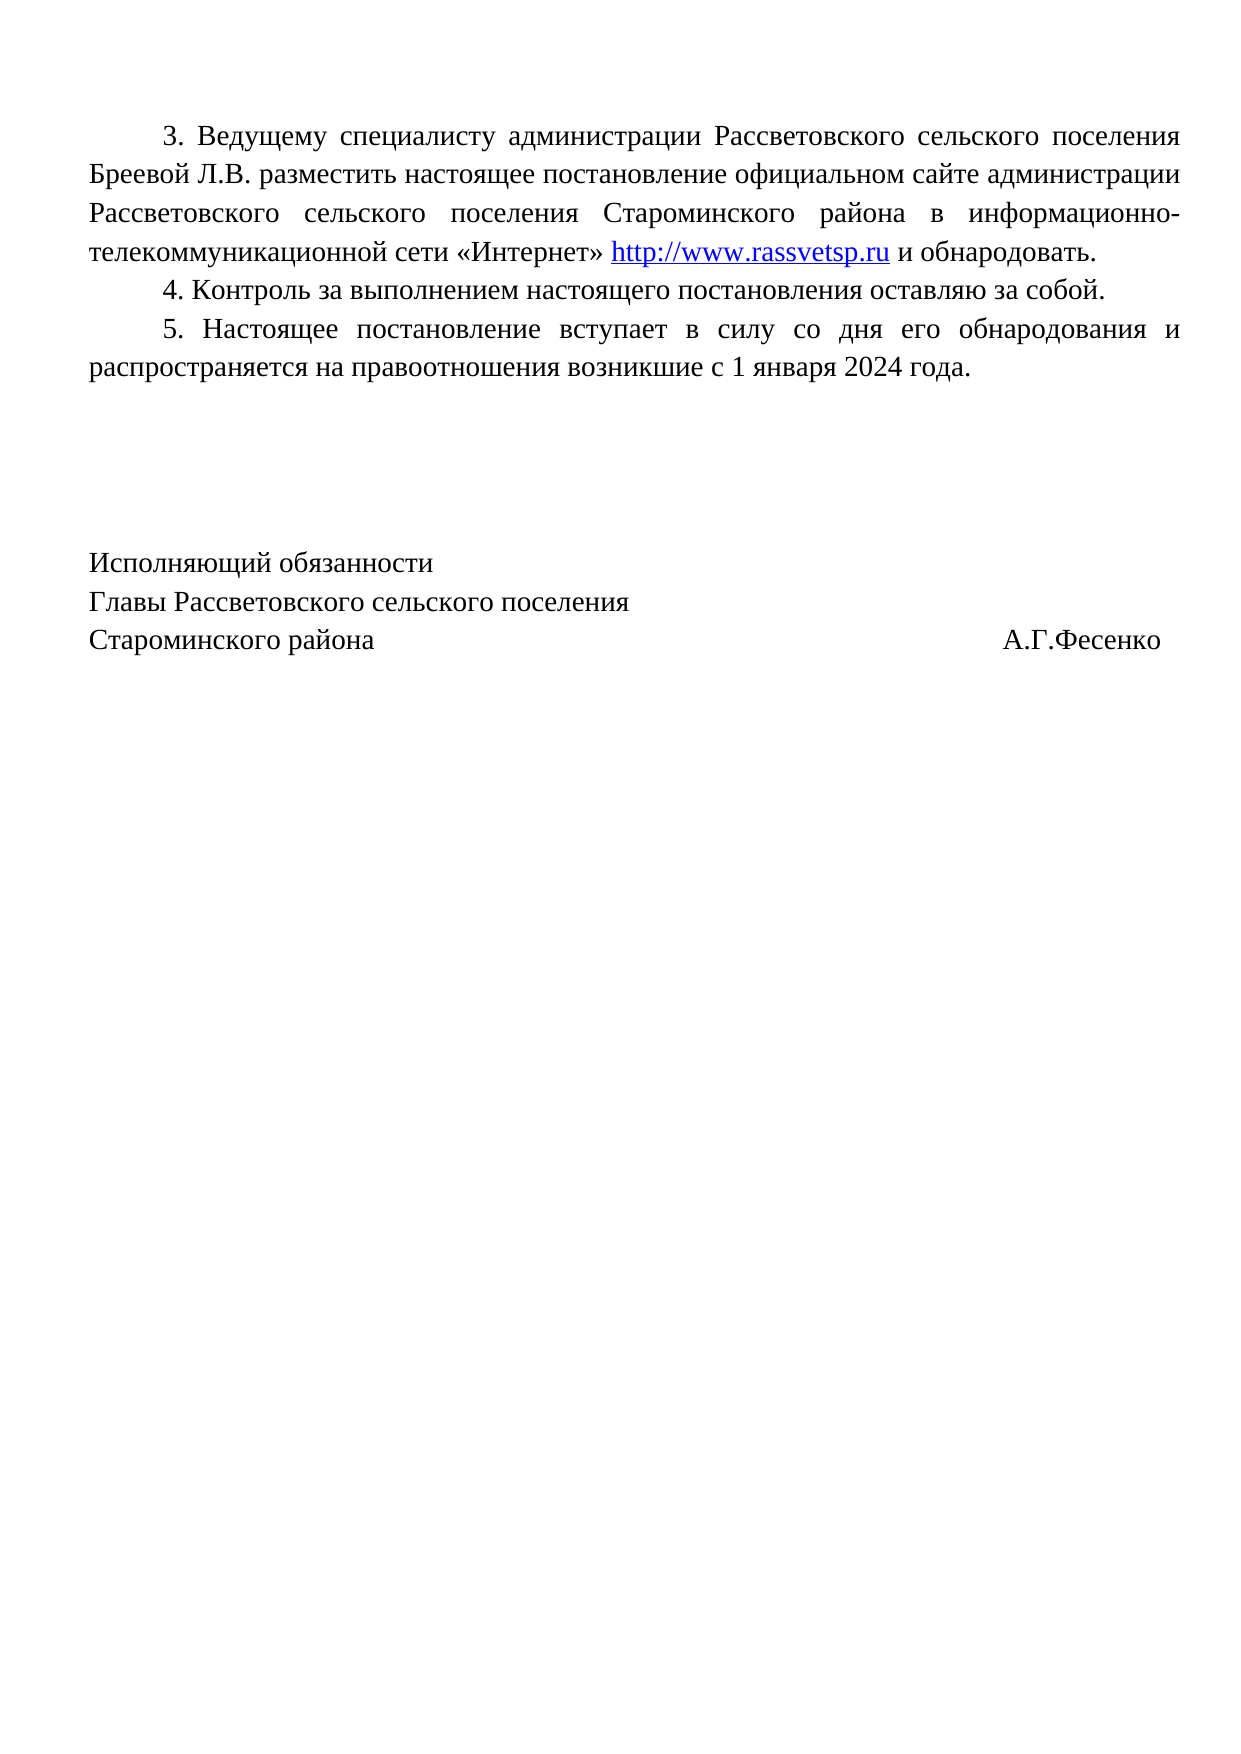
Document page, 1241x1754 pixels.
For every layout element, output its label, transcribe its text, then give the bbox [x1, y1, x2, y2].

text 5. Настоящее постановление вступает в силу со дня его обнародования и распространяется на правоотношения возникшие с 1 января 2024 года. [88, 311, 1181, 383]
text Староминского района А.Г.Фесенко [88, 622, 1181, 656]
text 4. Контроль за выполнением настоящего постановления оставляю за собой. [88, 272, 1181, 306]
text Главы Рассветовского сельского поселения [88, 584, 1181, 617]
text Исполняющий обязанности [88, 545, 1181, 579]
text 3. Ведущему специалисту администрации Рассветовского сельского поселения Бреевой Л.В. разместить настоящее постановление официальном сайте администрации Рассветовского сельского поселения Староминского района в информационно-телекоммуникационной сети «Интернет» http://www.rassvetsp.ru и обнародовать. [88, 118, 1181, 267]
